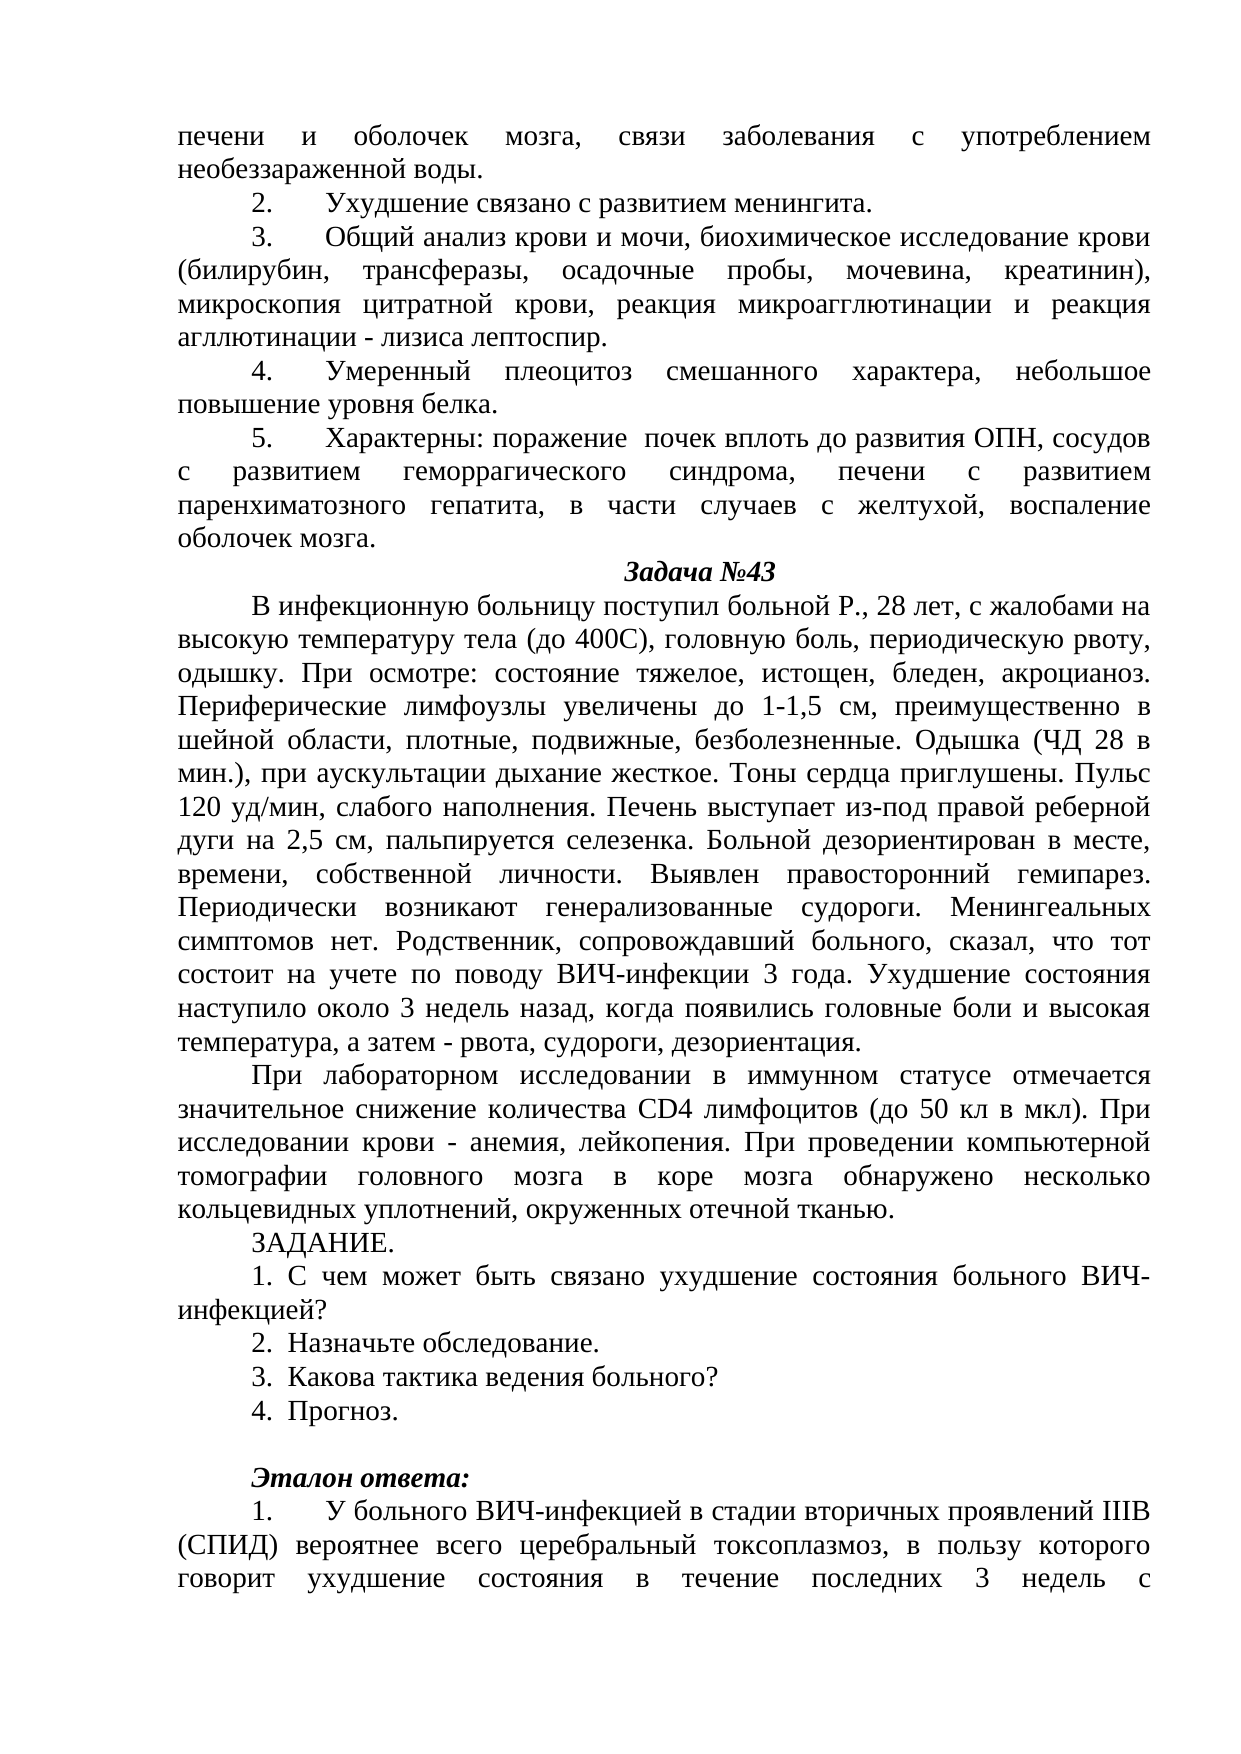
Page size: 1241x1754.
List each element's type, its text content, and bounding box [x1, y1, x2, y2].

text 4. Умеренный плеоцитоз смешанного характера, небольшое повышение уровня белка. [177, 353, 1152, 420]
text Эталон ответа: [177, 1460, 1152, 1493]
text 3. Какова тактика ведения больного? [177, 1359, 1152, 1393]
text 2. Ухудшение связано с развитием менингита. [177, 185, 1152, 219]
text В инфекционную больницу поступил больной Р., 28 лет, с жалобами на высокую температуру тела (до 400С), головную боль, периодическую рвоту, одышку. При осмотре: состояние тяжелое, истощен, бледен, акроцианоз. Периферические лимфоузлы увеличены до 1-1,5 см, преимущественно в шейной области, плотные, подвижные, безболезненные. Одышка (ЧД 28 в мин.), при аускультации дыхание жесткое. Тоны сердца приглушены. Пульс 120 уд/мин, слабого наполнения. Печень выступает из-под правой реберной дуги на 2,5 см, пальпируется селезенка. Больной дезориентирован в месте, времени, собственной личности. Выявлен правосторонний гемипарез. Периодически возникают генерализованные судороги. Менингеальных симптомов нет. Родственник, сопровождавший больного, сказал, что тот состоит на учете по поводу ВИЧ-инфекции 3 года. Ухудшение состояния наступило около 3 недель назад, когда появились головные боли и высокая температура, а затем - рвота, судороги, дезориентация. [177, 588, 1152, 1057]
text 4. Прогноз. [177, 1393, 1152, 1426]
text 3. Общий анализ крови и мочи, биохимическое исследование крови (билирубин, трансферазы, осадочные пробы, мочевина, креатинин), микроскопия цитратной крови, реакция микроагглютинации и реакция агллютинации - лизиса лептоспир. [177, 219, 1152, 353]
text ЗАДАНИЕ. [177, 1225, 1152, 1258]
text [177, 1493, 1152, 1594]
text 2. Назначьте обследование. [177, 1326, 1152, 1359]
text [177, 118, 1152, 185]
text 1. С чем может быть связано ухудшение состояния больного ВИЧ-инфекцией? [177, 1258, 1152, 1326]
text 5. Характерны: поражение почек вплоть до развития ОПН, сосудов с развитием геморрагического синдрома, печени с развитием паренхиматозного гепатита, в части случаев с желтухой, воспаление оболочек мозга. [177, 420, 1152, 554]
text При лабораторном исследовании в иммунном статусе отмечается значительное снижение количества CD4 лимфоцитов (до 50 кл в мкл). При исследовании крови - анемия, лейкопения. При проведении компьютерной томографии головного мозга в коре мозга обнаружено несколько кольцевидных уплотнений, окруженных отечной тканью. [177, 1057, 1152, 1225]
text Задача №43 [177, 554, 1152, 588]
